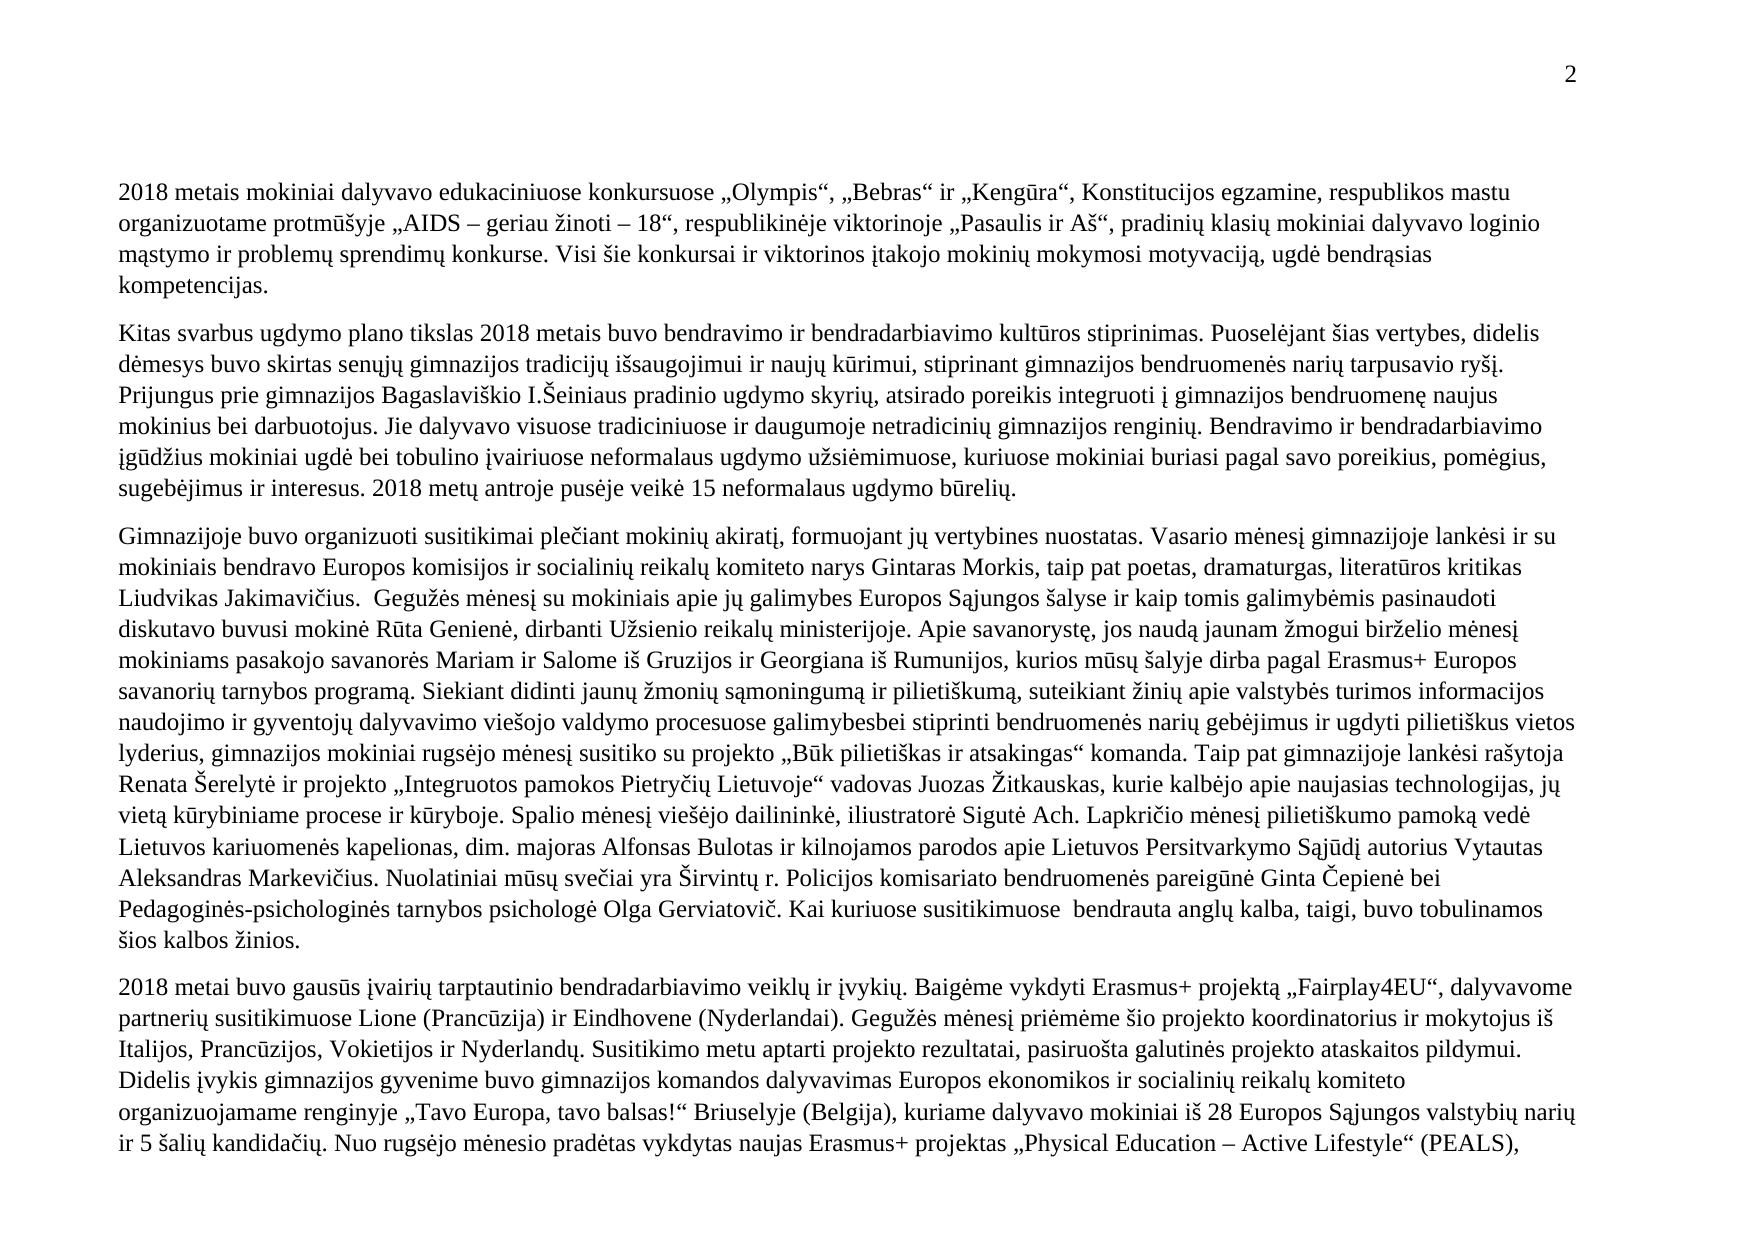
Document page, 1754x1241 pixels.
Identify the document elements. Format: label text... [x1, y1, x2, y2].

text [118, 972, 1577, 1156]
text Gimnazijoje buvo organizuoti susitikimai plečiant mokinių akiratį, formuojant jų vertybines nuostatas. Vasario mėnesį gimnazijoje lankėsi ir su mokiniais bendravo Europos komisijos ir socialinių reikalų komiteto narys Gintaras Morkis, taip pat poetas, dramaturgas, literatūros kritikas Liudvikas Jakimavičius. Gegužės mėnesį su mokiniais apie jų galimybes Europos Sąjungos šalyse ir kaip tomis galimybėmis pasinaudoti diskutavo buvusi mokinė Rūta Genienė, dirbanti Užsienio reikalų ministerijoje. Apie savanorystę, jos naudą jaunam žmogui birželio mėnesį mokiniams pasakojo savanorės Mariam ir Salome iš Gruzijos ir Georgiana iš Rumunijos, kurios mūsų šalyje dirba pagal Erasmus+ Europos savanorių tarnybos programą. Siekiant didinti jaunų žmonių sąmoningumą ir pilietiškumą, suteikiant žinių apie valstybės turimos informacijos naudojimo ir gyventojų dalyvavimo viešojo valdymo procesuose galimybesbei stiprinti bendruomenės narių gebėjimus ir ugdyti pilietiškus vietos lyderius, gimnazijos mokiniai rugsėjo mėnesį susitiko su projekto „Būk pilietiškas ir atsakingas“ komanda. Taip pat gimnazijoje lankėsi rašytoja Renata Šerelytė ir projekto „Integruotos pamokos Pietryčių Lietuvoje“ vadovas Juozas Žitkauskas, kurie kalbėjo apie naujasias technologijas, jų vietą kūrybiniame procese ir kūryboje. Spalio mėnesį viešėjo dailininkė, iliustratorė Sigutė Ach. Lapkričio mėnesį pilietiškumo pamoką vedė Lietuvos kariuomenės kapelionas, dim. majoras Alfonsas Bulotas ir kilnojamos parodos apie Lietuvos Persitvarkymo Sąjūdį autorius Vytautas Aleksandras Markevičius. Nuolatiniai mūsų svečiai yra Širvintų r. Policijos komisariato bendruomenės pareigūnė Ginta Čepienė bei Pedagoginės-psichologinės tarnybos psichologė Olga Gerviatovič. Kai kuriuose susitikimuose bendrauta anglų kalba, taigi, buvo tobulinamos šios kalbos žinios. [118, 521, 1577, 953]
text 2018 metais mokiniai dalyvavo edukaciniuose konkursuose „Olympis“, „Bebras“ ir „Kengūra“, Konstitucijos egzamine, respublikos mastu organizuotame protmūšyje „AIDS – geriau žinoti – 18“, respublikinėje viktorinoje „Pasaulis ir Aš“, pradinių klasių mokiniai dalyvavo loginio mąstymo ir problemų sprendimų konkurse. Visi šie konkursai ir viktorinos įtakojo mokinių mokymosi motyvaciją, ugdė bendrąsias kompetencijas. [118, 177, 1577, 299]
text Kitas svarbus ugdymo plano tikslas 2018 metais buvo bendravimo ir bendradarbiavimo kultūros stiprinimas. Puoselėjant šias vertybes, didelis dėmesys buvo skirtas senųjų gimnazijos tradicijų išsaugojimui ir naujų kūrimui, stiprinant gimnazijos bendruomenės narių tarpusavio ryšį. Prijungus prie gimnazijos Bagaslaviškio I.Šeiniaus pradinio ugdymo skyrių, atsirado poreikis integruoti į gimnazijos bendruomenę naujus mokinius bei darbuotojus. Jie dalyvavo visuose tradiciniuose ir daugumoje netradicinių gimnazijos renginių. Bendravimo ir bendradarbiavimo įgūdžius mokiniai ugdė bei tobulino įvairiuose neformalaus ugdymo užsiėmimuose, kuriuose mokiniai buriasi pagal savo poreikius, pomėgius, sugebėjimus ir interesus. 2018 metų antroje pusėje veikė 15 neformalaus ugdymo būrelių. [118, 318, 1577, 502]
